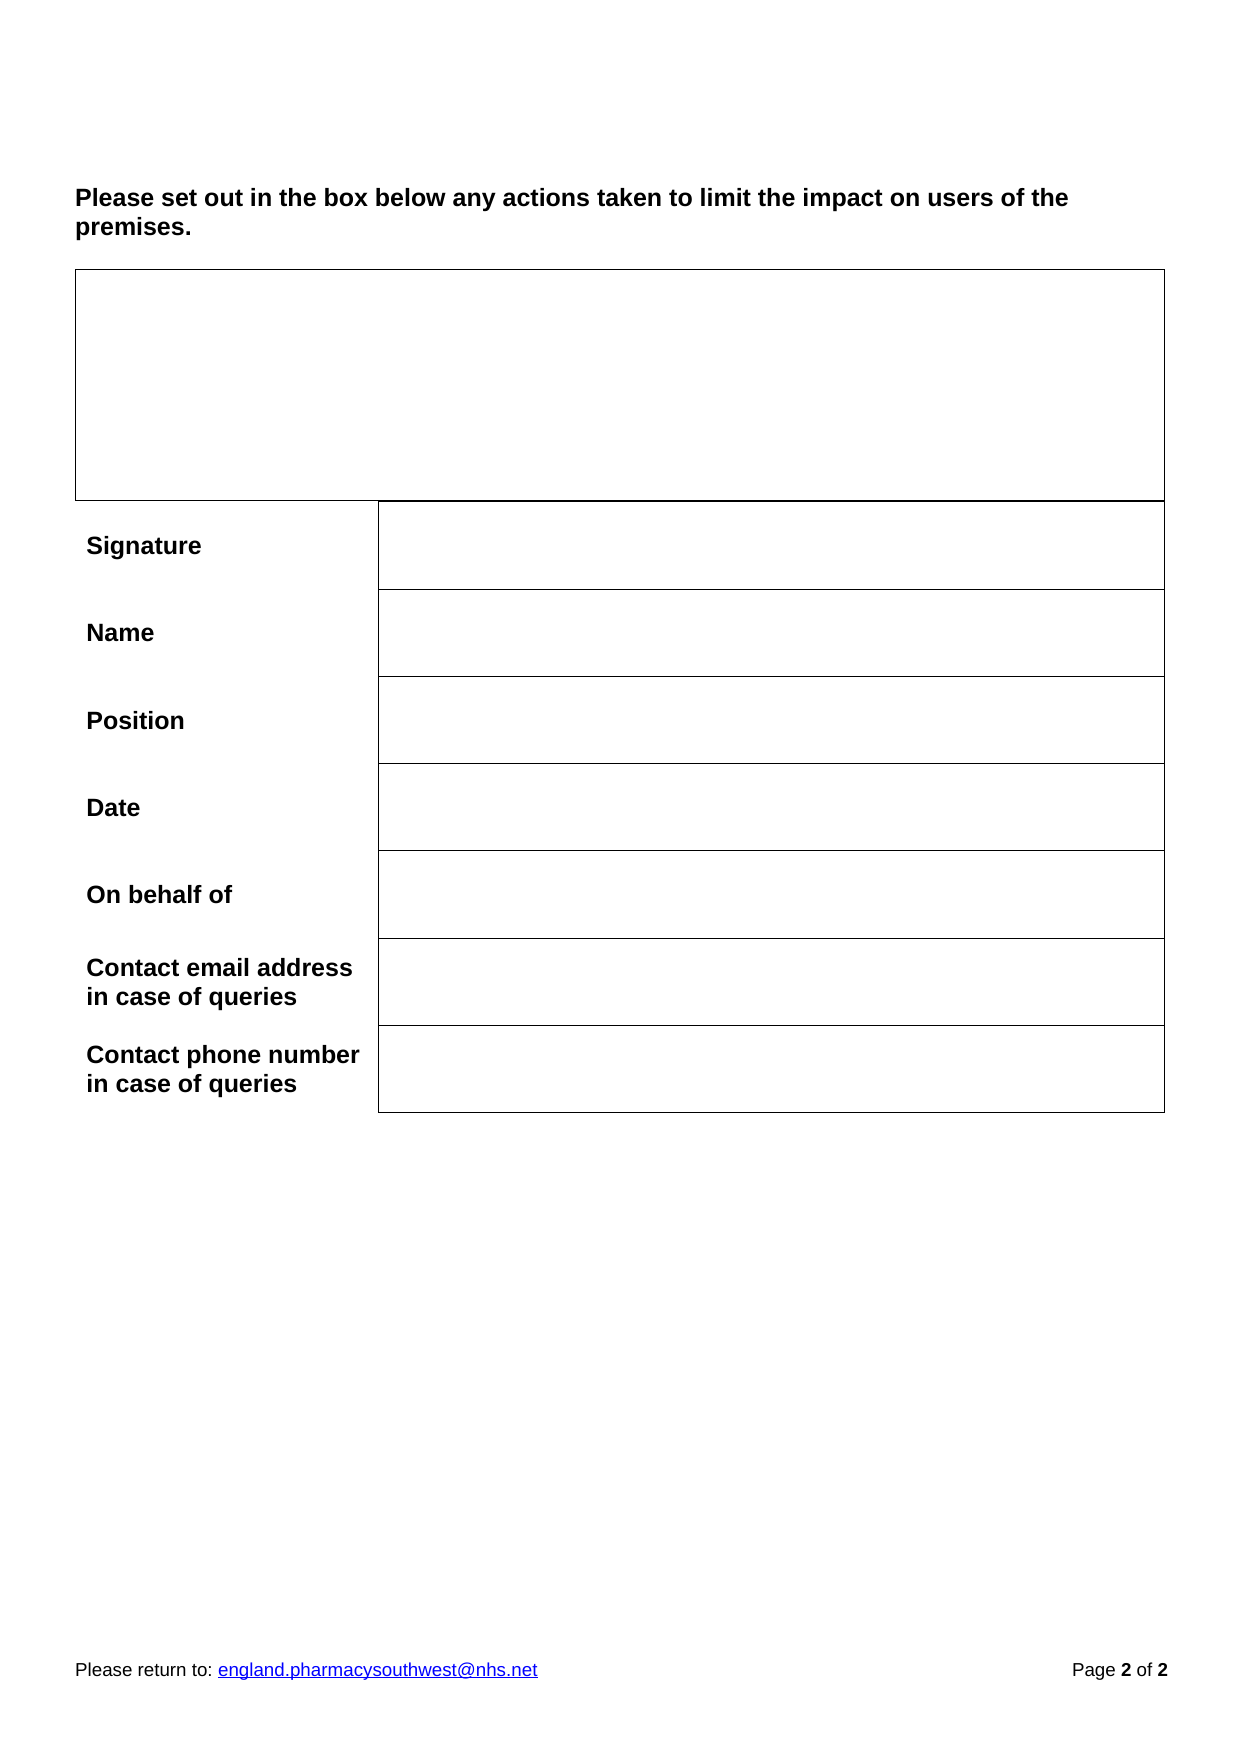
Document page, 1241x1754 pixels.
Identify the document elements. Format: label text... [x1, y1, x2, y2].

table_cell Position [75, 676, 378, 763]
table_header [76, 270, 1164, 500]
table_cell [379, 764, 1164, 850]
table_cell [379, 1026, 1164, 1112]
table_header [379, 502, 1164, 588]
table_cell [379, 590, 1164, 676]
table_cell [379, 677, 1164, 763]
text Please set out in the box below any actions taken to limit the impact on users of the premises. [75, 183, 1165, 240]
table_cell Date [75, 763, 378, 850]
table_cell Contact email address in case of queries [75, 938, 378, 1025]
table_cell Contact phone number in case of queries [75, 1025, 378, 1112]
table_cell Name [75, 589, 378, 676]
table_cell [379, 851, 1164, 938]
table_cell [379, 939, 1164, 1025]
table_header Signature [75, 501, 378, 588]
table_cell On behalf of [75, 850, 378, 938]
